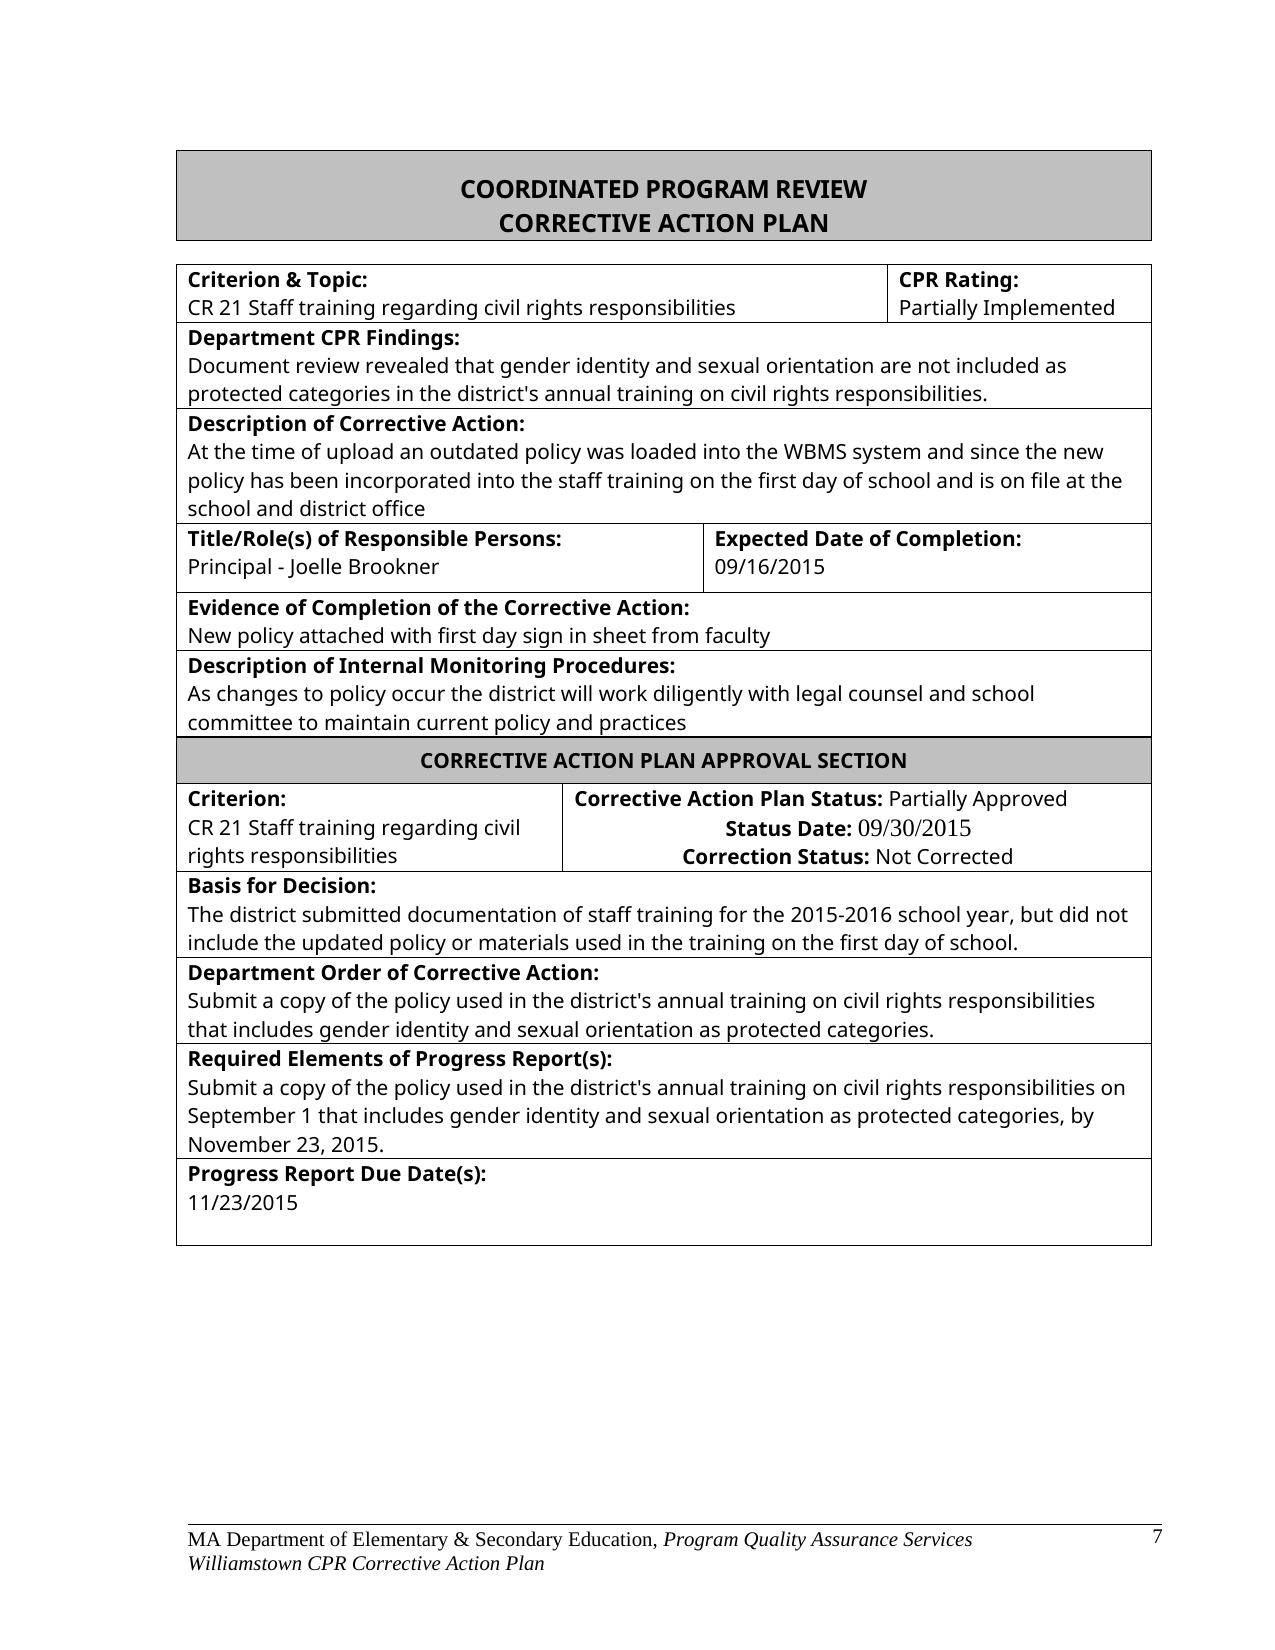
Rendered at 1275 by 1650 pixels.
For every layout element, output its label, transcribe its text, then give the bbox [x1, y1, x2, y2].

table_cell Corrective Action Plan Status: Partially Approved Status Date: 09/30/2015 Correction Status: Not Corrected [563, 784, 1151, 871]
table_cell Expected Date of Completion: 09/16/2015 [704, 524, 1151, 592]
table_header Criterion & Topic: CR 21 Staff training regarding civil rights responsibilities [177, 265, 887, 322]
table_cell Title/Role(s) of Responsible Persons: Principal - Joelle Brookner [177, 524, 703, 592]
table_cell Department Order of Corrective Action: Submit a copy of the policy used in the district's annual training on civil rights responsibilities that includes gender identity and sexual orientation as protected categories. [177, 958, 1151, 1043]
table_cell Description of Internal Monitoring Procedures: As changes to policy occur the district will work diligently with legal counsel and school committee to maintain current policy and practices [177, 651, 1151, 736]
table_cell Basis for Decision: The district submitted documentation of staff training for the 2015-2016 school year, but did not include the updated policy or materials used in the training on the first day of school. [177, 872, 1151, 957]
table_cell Description of Corrective Action: At the time of upload an outdated policy was loaded into the WBMS system and since the new policy has been incorporated into the staff training on the first day of school and is on file at the school and district office [177, 409, 1151, 523]
table_cell Evidence of Completion of the Corrective Action: New policy attached with first day sign in sheet from faculty [177, 593, 1151, 650]
table_cell Department CPR Findings: Document review revealed that gender identity and sexual orientation are not included as protected categories in the district's annual training on civil rights responsibilities. [177, 323, 1151, 408]
table_header CPR Rating: Partially Implemented [888, 265, 1151, 322]
table_cell Required Elements of Progress Report(s): Submit a copy of the policy used in the district's annual training on civil rights responsibilities on September 1 that includes gender identity and sexual orientation as protected categories, by November 23, 2015. [177, 1044, 1151, 1158]
table_cell CORRECTIVE ACTION PLAN APPROVAL SECTION [177, 738, 1151, 783]
table_header COORDINATED PROGRAM REVIEW CORRECTIVE ACTION PLAN [177, 151, 1151, 240]
table_cell Progress Report Due Date(s): 11/23/2015 [177, 1159, 1151, 1245]
table_cell Criterion: CR 21 Staff training regarding civil rights responsibilities [177, 784, 562, 871]
